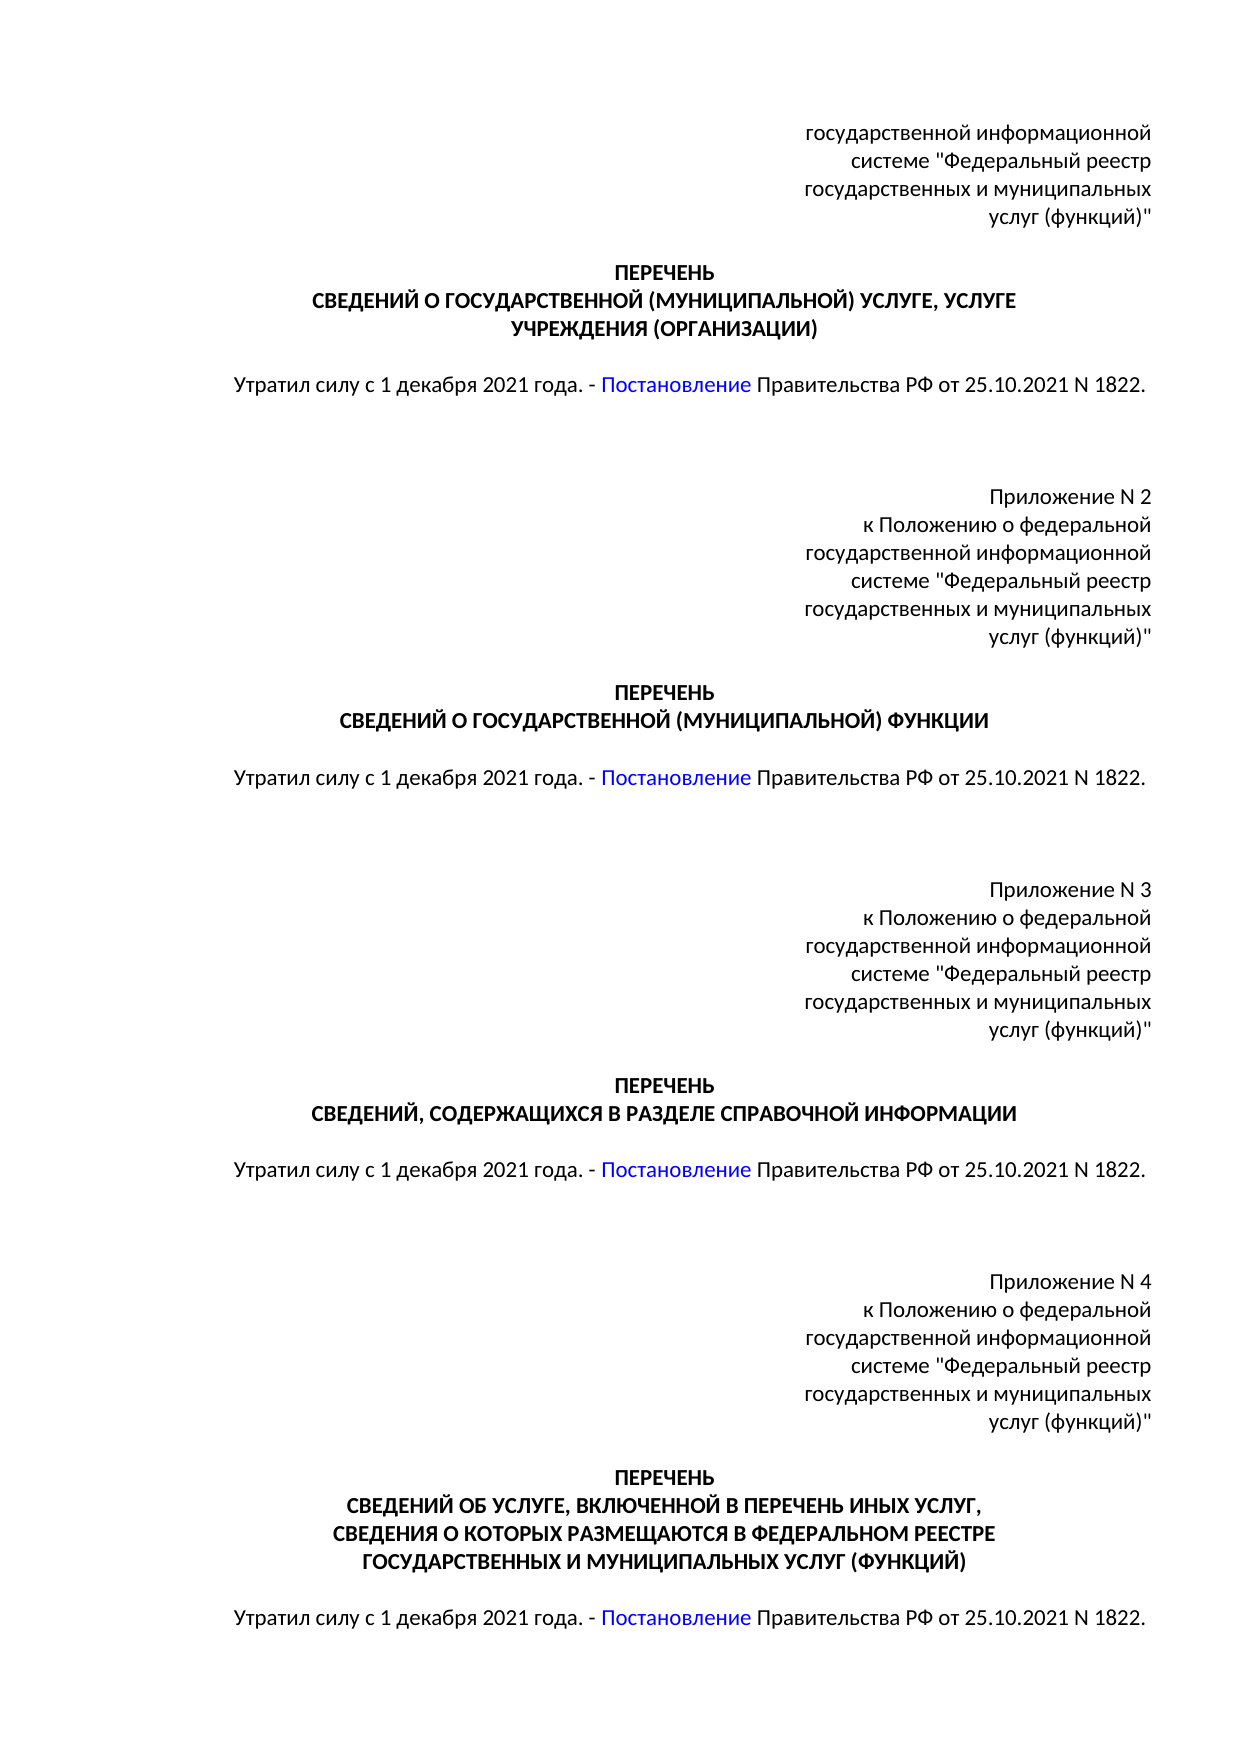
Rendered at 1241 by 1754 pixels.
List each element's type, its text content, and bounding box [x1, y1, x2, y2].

text государственной информационной [177, 118, 1152, 146]
text услуг (функций)" [177, 1407, 1152, 1435]
title ГОСУДАРСТВЕННЫХ И МУНИЦИПАЛЬНЫХ УСЛУГ (ФУНКЦИЙ) [177, 1547, 1152, 1575]
text государственных и муниципальных [177, 987, 1152, 1015]
title УЧРЕЖДЕНИЯ (ОРГАНИЗАЦИИ) [177, 314, 1152, 342]
title СВЕДЕНИЙ О ГОСУДАРСТВЕННОЙ (МУНИЦИПАЛЬНОЙ) ФУНКЦИИ [177, 707, 1152, 734]
title СВЕДЕНИЙ ОБ УСЛУГЕ, ВКЛЮЧЕННОЙ В ПЕРЕЧЕНЬ ИНЫХ УСЛУГ, [177, 1491, 1152, 1519]
title СВЕДЕНИЙ, СОДЕРЖАЩИХСЯ В РАЗДЕЛЕ СПРАВОЧНОЙ ИНФОРМАЦИИ [177, 1099, 1152, 1127]
text государственных и муниципальных [177, 174, 1152, 202]
text Приложение N 3 [177, 875, 1152, 903]
text государственных и муниципальных [177, 594, 1152, 622]
text системе "Федеральный реестр [177, 1351, 1152, 1379]
text государственных и муниципальных [177, 1379, 1152, 1407]
title ПЕРЕЧЕНЬ [177, 1071, 1152, 1099]
text Приложение N 4 [177, 1267, 1152, 1295]
text услуг (функций)" [177, 622, 1152, 651]
text системе "Федеральный реестр [177, 146, 1152, 174]
text Утратил силу с 1 декабря 2021 года. - Постановление Правительства РФ от 25.10.2021 N 1822. [177, 763, 1152, 791]
title ПЕРЕЧЕНЬ [177, 678, 1152, 707]
title ПЕРЕЧЕНЬ [177, 258, 1152, 286]
text государственной информационной [177, 538, 1152, 566]
text услуг (функций)" [177, 1015, 1152, 1043]
text услуг (функций)" [177, 202, 1152, 230]
text Утратил силу с 1 декабря 2021 года. - Постановление Правительства РФ от 25.10.2021 N 1822. [177, 1603, 1152, 1631]
text к Положению о федеральной [177, 1295, 1152, 1323]
text к Положению о федеральной [177, 510, 1152, 538]
text Утратил силу с 1 декабря 2021 года. - Постановление Правительства РФ от 25.10.2021 N 1822. [177, 370, 1152, 398]
title СВЕДЕНИЯ О КОТОРЫХ РАЗМЕЩАЮТСЯ В ФЕДЕРАЛЬНОМ РЕЕСТРЕ [177, 1519, 1152, 1547]
text системе "Федеральный реестр [177, 959, 1152, 987]
text к Положению о федеральной [177, 903, 1152, 931]
title ПЕРЕЧЕНЬ [177, 1463, 1152, 1491]
title СВЕДЕНИЙ О ГОСУДАРСТВЕННОЙ (МУНИЦИПАЛЬНОЙ) УСЛУГЕ, УСЛУГЕ [177, 286, 1152, 314]
text государственной информационной [177, 1323, 1152, 1351]
text Утратил силу с 1 декабря 2021 года. - Постановление Правительства РФ от 25.10.2021 N 1822. [177, 1155, 1152, 1183]
text государственной информационной [177, 931, 1152, 959]
text Приложение N 2 [177, 482, 1152, 510]
text системе "Федеральный реестр [177, 566, 1152, 594]
